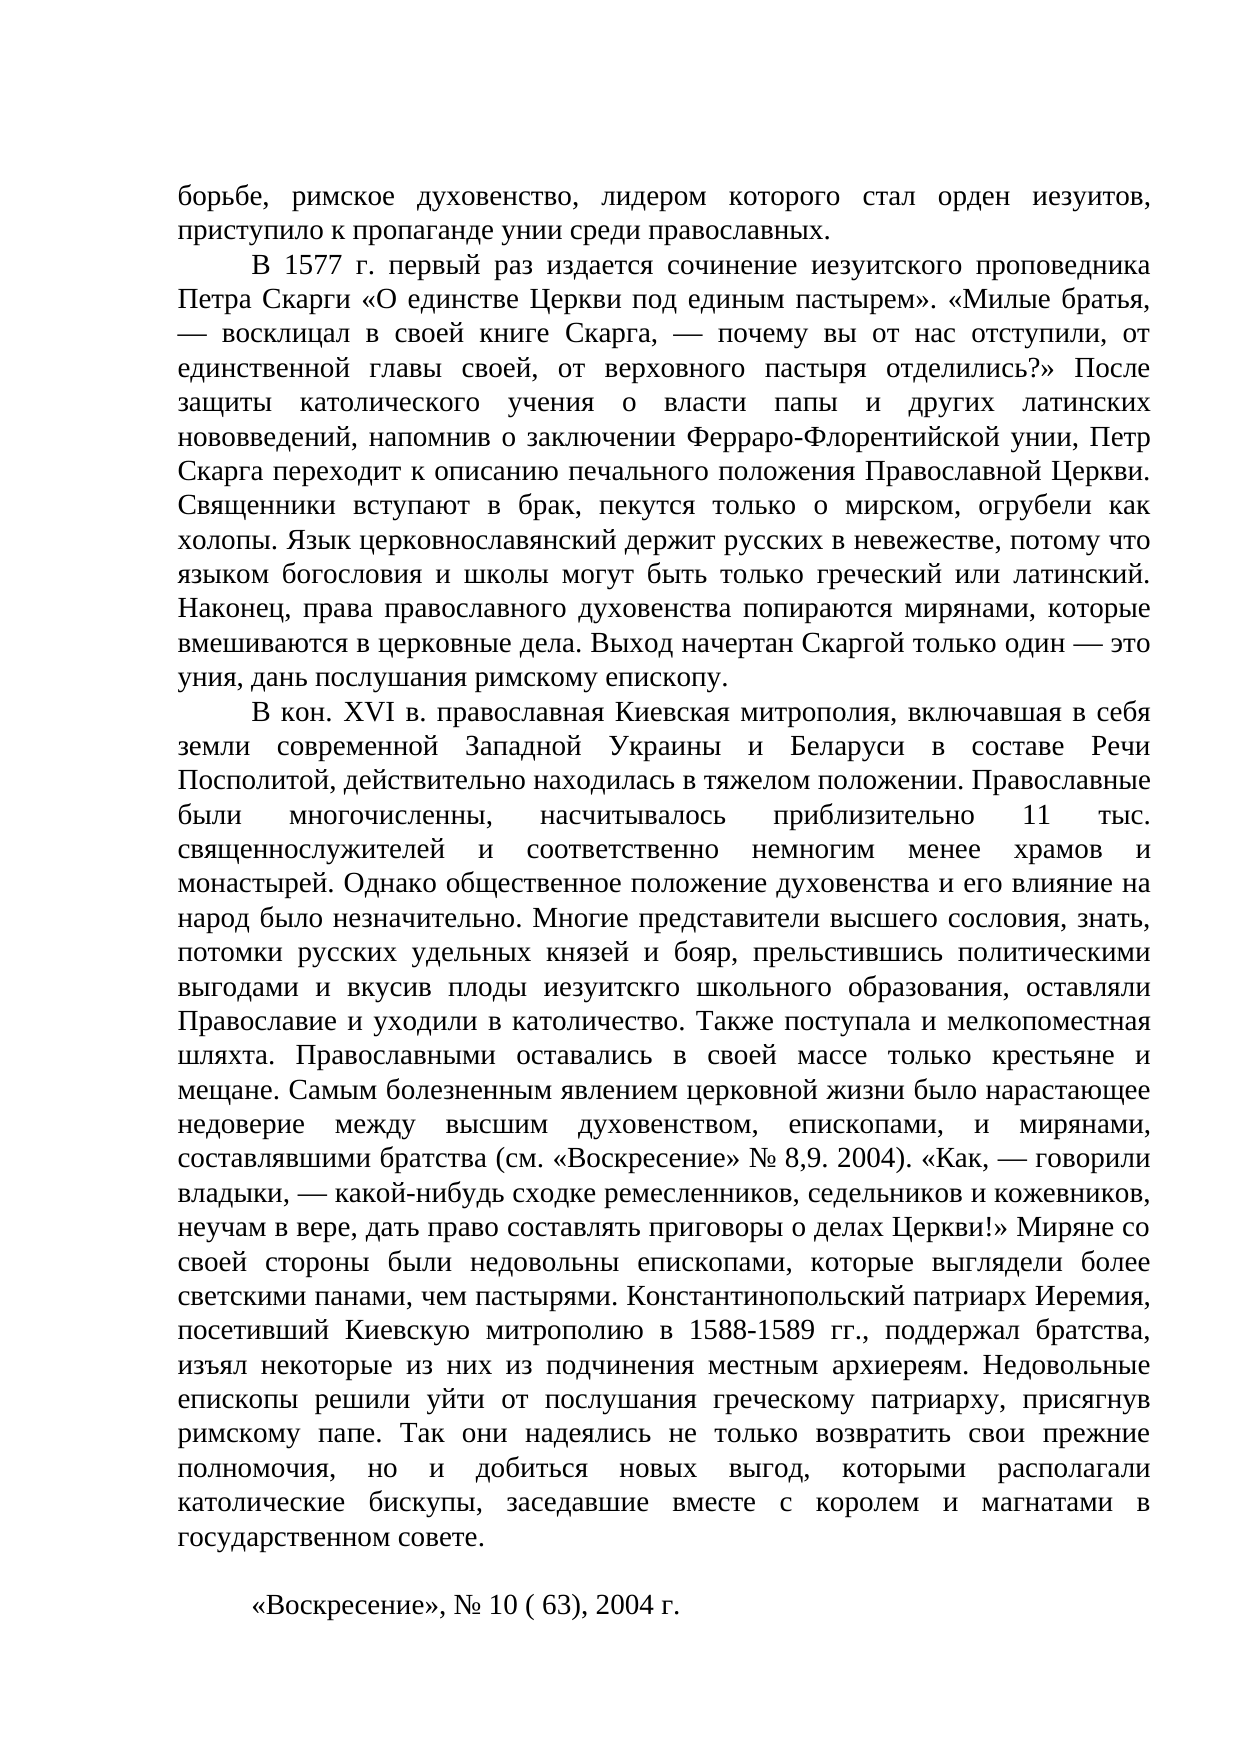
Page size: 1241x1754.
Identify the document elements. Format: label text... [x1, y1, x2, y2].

text В кон. XVI в. православная Киевская митрополия, включавшая в себя земли современной Западной Украины и Беларуси в составе Речи Посполитой, действительно находилась в тяжелом положении. Православные были многочисленны, насчитывалось приблизительно 11 тыс. священнослужителей и соответственно немногим менее храмов и монастырей. Однако общественное положение духовенства и его влияние на народ было незначительно. Многие представители высшего сословия, знать, потомки русских удельных князей и бояр, прельстившись политическими выгодами и вкусив плоды иезуитскго школьного образования, оставляли Православие и уходили в католичество. Также поступала и мелкопоместная шляхта. Православными оставались в своей массе только крестьяне и мещане. Самым болезненным явлением церковной жизни было нарастающее недоверие между высшим духовенством, епископами, и мирянами, составлявшими братства (см. «Воскресение» № 8,9. 2004). «Как, — говорили владыки, — какой-нибудь сходке ремесленников, седельников и кожевников, неучам в вере, дать право составлять приговоры о делах Церкви!» Миряне со своей стороны были недовольны епископами, которые выглядели более светскими панами, чем пастырями. Константинопольский патриарх Иеремия, посетивший Киевскую митрополию в 1588-1589 гг., поддержал братства, изъял некоторые из них из подчинения местным архиереям. Недовольные епископы решили уйти от послушания греческому патриарху, присягнув римскому папе. Так они надеялись не только возвратить свои прежние полномочия, но и добиться новых выгод, которыми располагали католические бискупы, заседавшие вместе с королем и магнатами в государственном совете. [177, 693, 1152, 1552]
text «Воскресение», № 10 ( 63), 2004 г. [177, 1587, 1152, 1621]
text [177, 177, 1152, 246]
text В 1577 г. первый раз издается сочинение иезуитского проповедника Петра Скарги «О единстве Церкви под единым пастырем». «Милые братья, — восклицал в своей книге Скарга, — почему вы от нас отступили, от единственной главы своей, от верховного пастыря отделились?» После защиты католического учения о власти папы и других латинских нововведений, напомнив о заключении Ферраро-Флорентийской унии, Петр Скарга переходит к описанию печального положения Православной Церкви. Священники вступают в брак, пекутся только о мирском, огрубели как холопы. Язык церковнославянский держит русских в невежестве, потому что языком богословия и школы могут быть только греческий или латинский. Наконец, права православного духовенства попираются мирянами, которые вмешиваются в церковные дела. Выход начертан Скаргой только один — это уния, дань послушания римскому епископу. [177, 246, 1152, 693]
